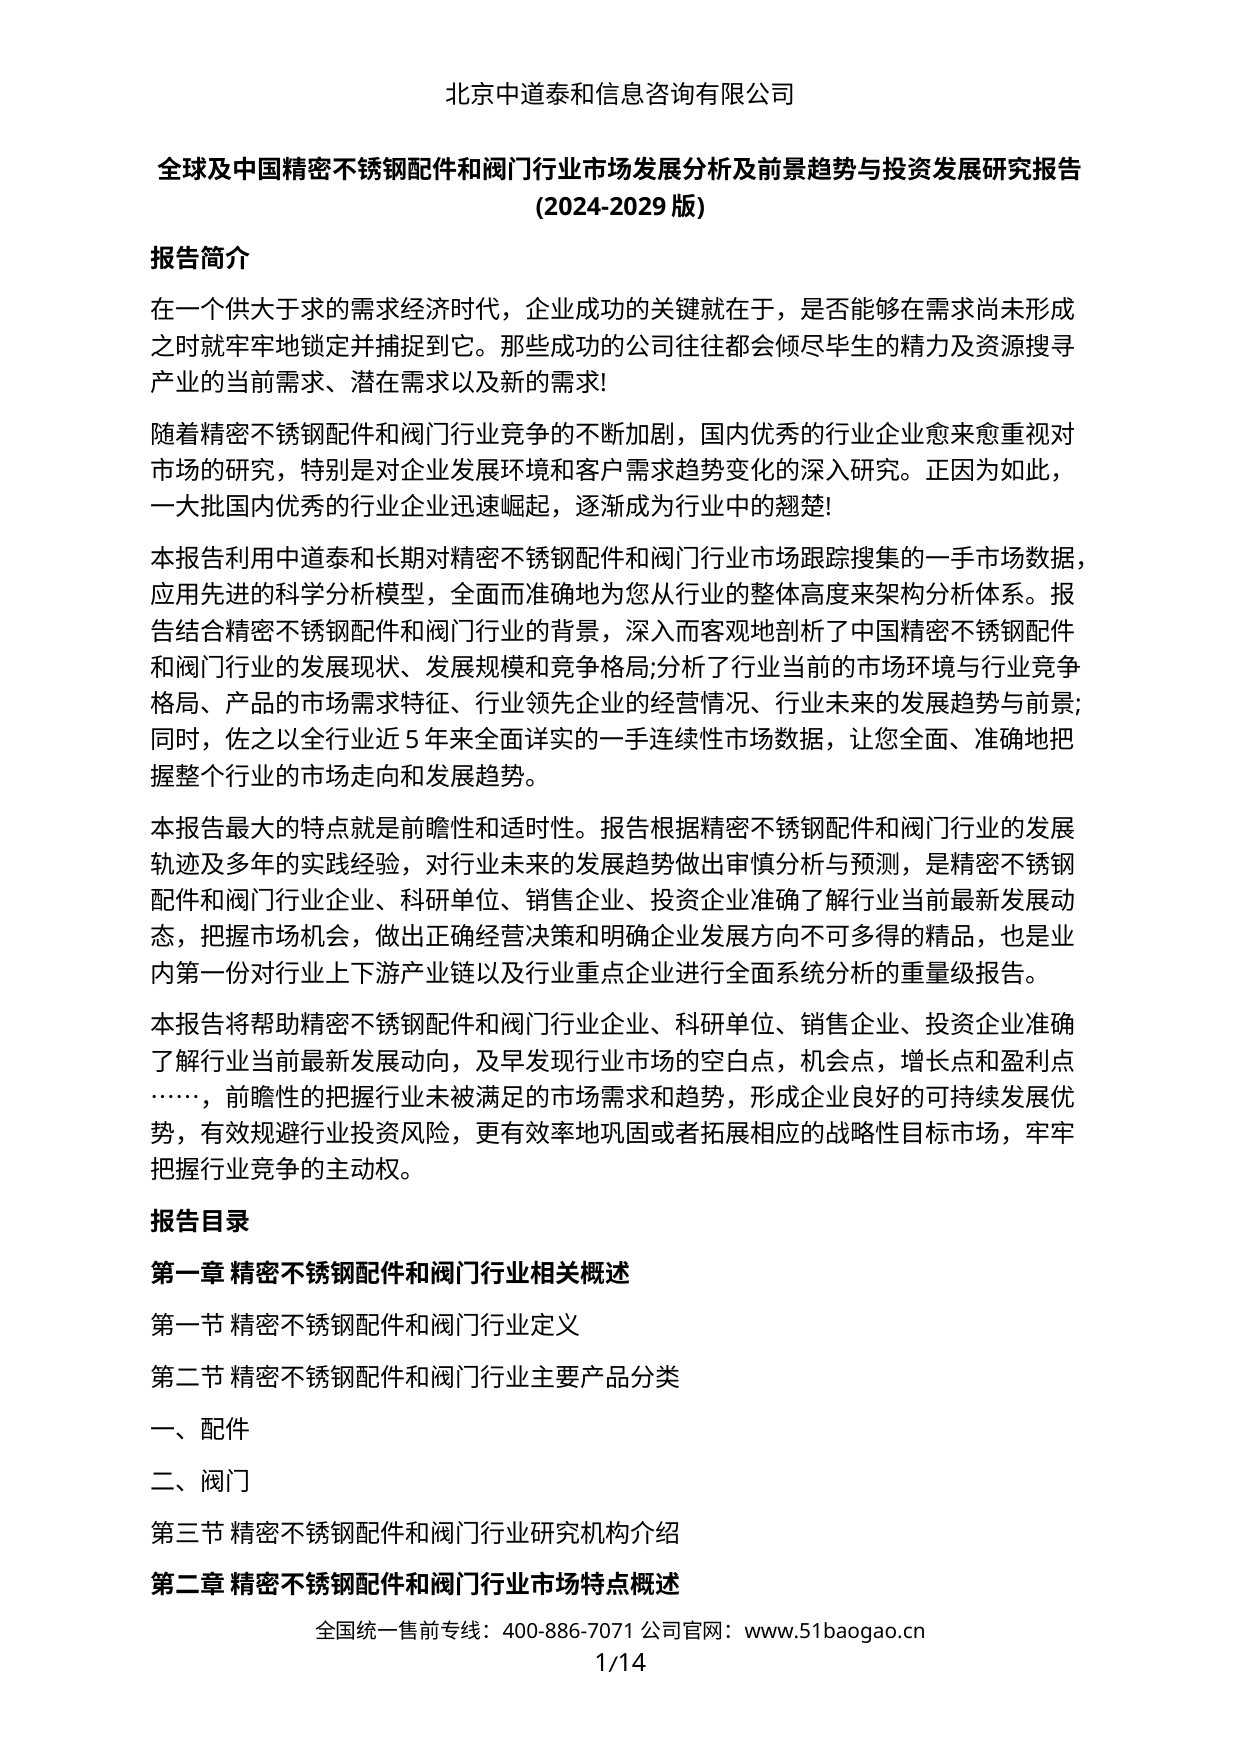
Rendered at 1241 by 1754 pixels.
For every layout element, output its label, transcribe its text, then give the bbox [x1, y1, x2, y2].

text 一、配件 [150, 1409, 1090, 1446]
text 全球及中国精密不锈钢配件和阀门行业市场发展分析及前景趋势与投资发展研究报告(2024-2029版) [150, 150, 1090, 222]
text 在一个供大于求的需求经济时代，企业成功的关键就在于，是否能够在需求尚未形成之时就牢牢地锁定并捕捉到它。那些成功的公司往往都会倾尽毕生的精力及资源搜寻产业的当前需求、潜在需求以及新的需求! [150, 290, 1090, 399]
text 报告简介 [150, 238, 1090, 274]
text 本报告最大的特点就是前瞻性和适时性。报告根据精密不锈钢配件和阀门行业的发展轨迹及多年的实践经验，对行业未来的发展趋势做出审慎分析与预测，是精密不锈钢配件和阀门行业企业、科研单位、销售企业、投资企业准确了解行业当前最新发展动态，把握市场机会，做出正确经营决策和明确企业发展方向不可多得的精品，也是业内第一份对行业上下游产业链以及行业重点企业进行全面系统分析的重量级报告。 [150, 808, 1090, 989]
text 随着精密不锈钢配件和阀门行业竞争的不断加剧，国内优秀的行业企业愈来愈重视对市场的研究，特别是对企业发展环境和客户需求趋势变化的深入研究。正因为如此，一大批国内优秀的行业企业迅速崛起，逐渐成为行业中的翘楚! [150, 414, 1090, 523]
text 报告目录 [150, 1202, 1090, 1238]
text 第二章 精密不锈钢配件和阀门行业市场特点概述 [150, 1565, 1090, 1601]
text 第三节 精密不锈钢配件和阀门行业研究机构介绍 [150, 1513, 1090, 1549]
text 本报告将帮助精密不锈钢配件和阀门行业企业、科研单位、销售企业、投资企业准确了解行业当前最新发展动向，及早发现行业市场的空白点，机会点，增长点和盈利点……，前瞻性的把握行业未被满足的市场需求和趋势，形成企业良好的可持续发展优势，有效规避行业投资风险，更有效率地巩固或者拓展相应的战略性目标市场，牢牢把握行业竞争的主动权。 [150, 1005, 1090, 1186]
text 二、阀门 [150, 1461, 1090, 1497]
text 第二节 精密不锈钢配件和阀门行业主要产品分类 [150, 1357, 1090, 1394]
text 第一节 精密不锈钢配件和阀门行业定义 [150, 1306, 1090, 1342]
text 第一章 精密不锈钢配件和阀门行业相关概述 [150, 1254, 1090, 1290]
text 本报告利用中道泰和长期对精密不锈钢配件和阀门行业市场跟踪搜集的一手市场数据，应用先进的科学分析模型，全面而准确地为您从行业的整体高度来架构分析体系。报告结合精密不锈钢配件和阀门行业的背景，深入而客观地剖析了中国精密不锈钢配件和阀门行业的发展现状、发展规模和竞争格局;分析了行业当前的市场环境与行业竞争格局、产品的市场需求特征、行业领先企业的经营情况、行业未来的发展趋势与前景;同时，佐之以全行业近5年来全面详实的一手连续性市场数据，让您全面、准确地把握整个行业的市场走向和发展趋势。 [150, 539, 1090, 792]
